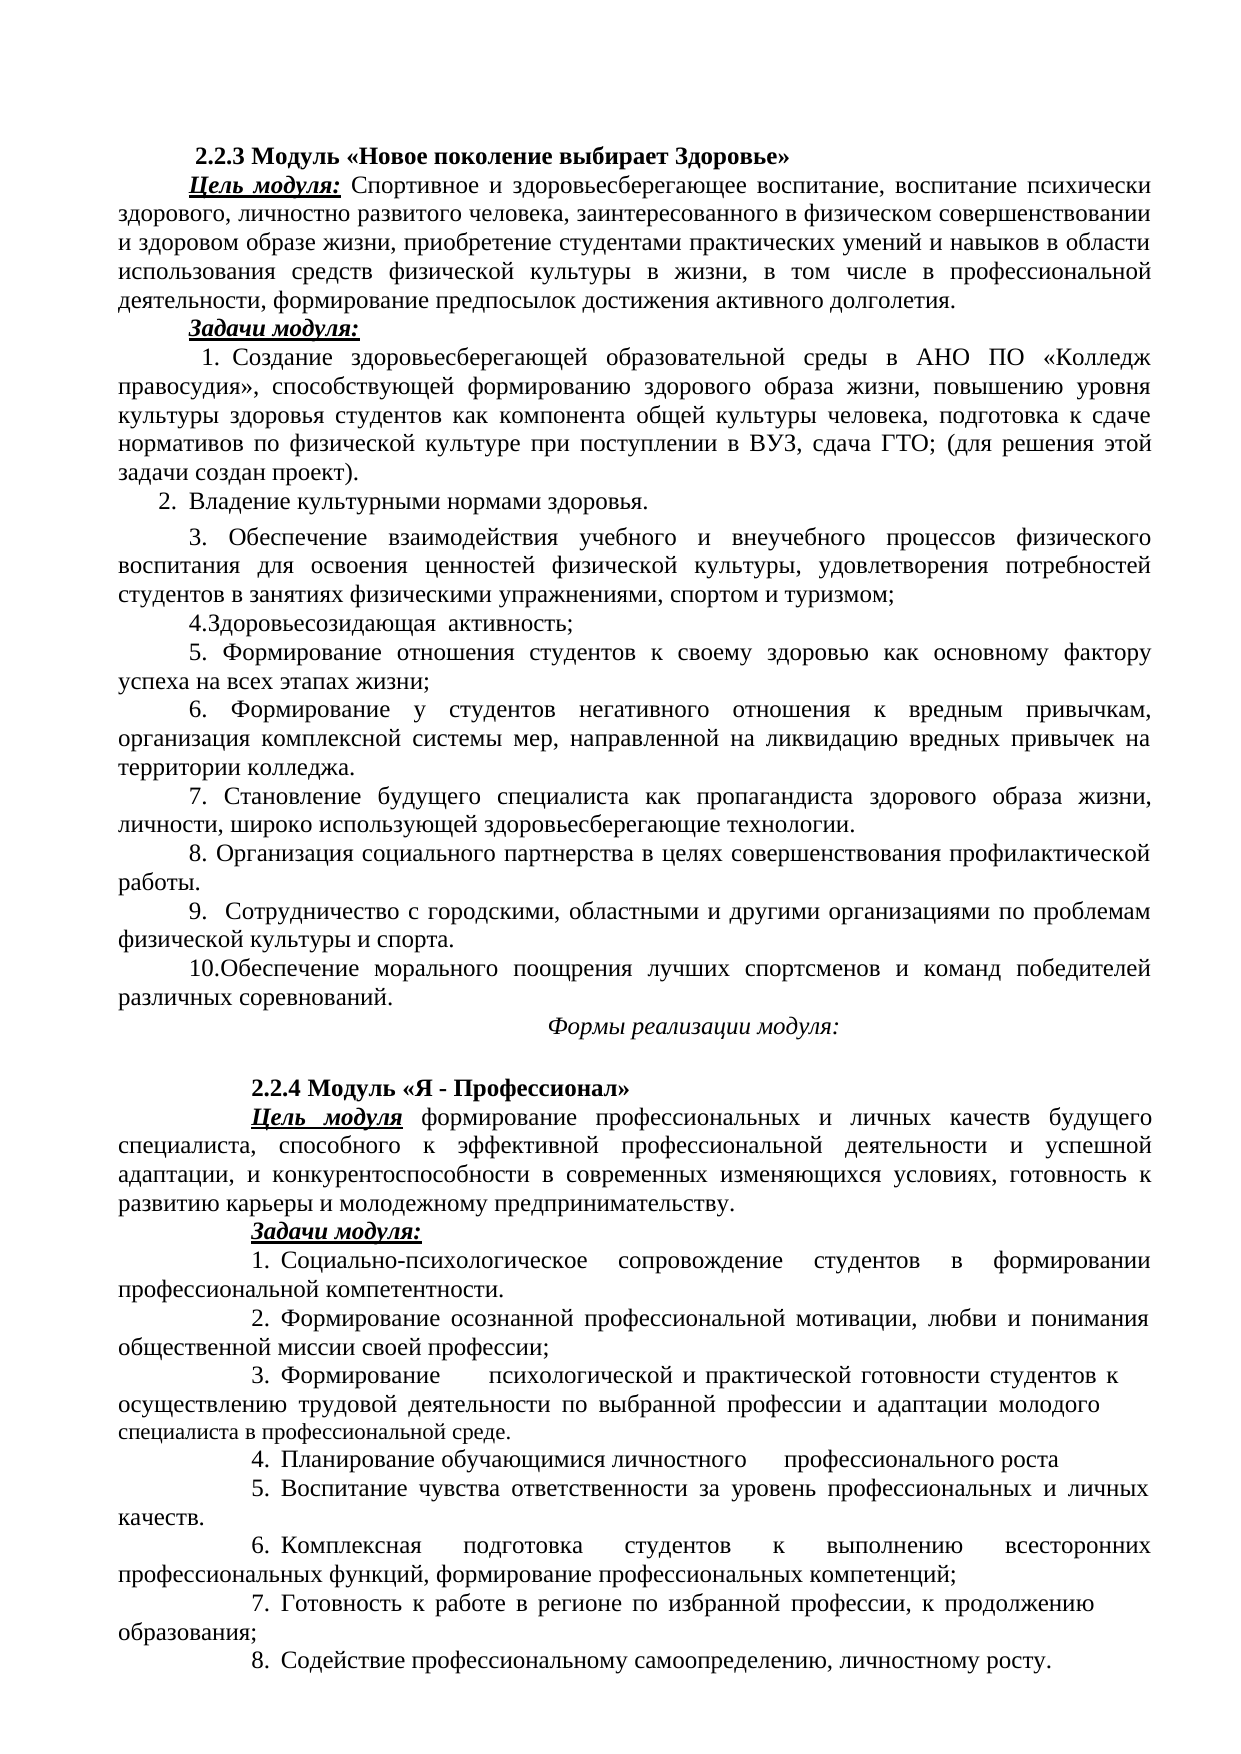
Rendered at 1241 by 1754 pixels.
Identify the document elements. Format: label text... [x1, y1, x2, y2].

list Планирование обучающимися личностного профессионального роста [251, 1444, 1165, 1473]
list Здоровьесозидающая активность; [189, 608, 1165, 637]
list Формирование отношения студентов к своему здоровью как основному фактору успеха на всех этапах жизни; [118, 637, 1151, 694]
list Организация социального партнерства в целях совершенствования профилактической работы. [118, 838, 1151, 896]
text Цель модуля: Спортивное и здоровьесберегающее воспитание, воспитание психически здорового, личностно развитого человека, заинтересованного в физическом совершенствовании и здоровом образе жизни, приобретение студентами практических умений и навыков в области использования средств физической культуры в жизни, в том числе в профессиональной деятельности, формирование предпосылок достижения активного долголетия. [118, 170, 1152, 313]
list Владение культурными нормами здоровья. [158, 486, 1158, 515]
text Задачи модуля: [189, 314, 1165, 342]
list Модуль «Я - Профессионал» [251, 1073, 1165, 1102]
list Обеспечение морального поощрения лучших спортсменов и команд победителей различных соревнований. [118, 953, 1151, 1011]
list Комплексная подготовка студентов к выполнению всесторонних [251, 1531, 1165, 1559]
list Воспитание чувства ответственности за уровень профессиональных и личных [251, 1473, 1165, 1502]
list Модуль «Новое поколение выбирает Здоровье» [195, 141, 1165, 170]
list Становление будущего специалиста как пропагандиста здорового образа жизни, личности, широко использующей здоровьесберегающие технологии. [118, 781, 1152, 838]
list Сотрудничество с городскими, областными и другими организациями по проблемам физической культуры и спорта. [118, 896, 1152, 953]
list Обеспечение взаимодействия учебного и внеучебного процессов физического воспитания для освоения ценностей физической культуры, удовлетворения потребностей студентов в занятиях физическими упражнениями, спортом и туризмом; [118, 522, 1151, 608]
text Формы реализации модуля: [547, 1011, 1165, 1039]
text Цель модуля формирование профессиональных и личных качеств будущего специалиста, способного к эффективной профессиональной деятельности и успешной адаптации, и конкурентоспособности в современных изменяющихся условиях, готовность к развитию карьеры и молодежному предпринимательству. [118, 1102, 1152, 1217]
list Создание здоровьесберегающей образовательной среды в АНО ПО «Колледж правосудия», способствующей формированию здорового образа жизни, повышению уровня культуры здоровья студентов как компонента общей культуры человека, подготовка к сдаче нормативов по физической культуре при поступлении в ВУЗ, сдача ГТО; (для решения этой задачи создан проект). [118, 342, 1152, 486]
list Формирование у студентов негативного отношения к вредным привычкам, организация комплексной системы мер, направленной на ликвидацию вредных привычек на территории колледжа. [118, 694, 1152, 781]
list Содействие профессиональному самоопределению, личностному росту. [251, 1646, 1165, 1674]
text профессиональных функций, формирование профессиональных компетенций; [118, 1559, 1165, 1588]
list Формирование психологической и практической готовности студентов к осуществлению трудовой деятельности по выбранной профессии и адаптации молодого специалиста в профессиональной среде. [118, 1360, 1151, 1444]
list Формирование осознанной профессиональной мотивации, любви и понимания общественной миссии своей профессии; [118, 1303, 1151, 1360]
text Задачи модуля: [251, 1217, 1165, 1245]
list Социально-психологическое сопровождение студентов в формировании профессиональной компетентности. [118, 1245, 1152, 1303]
text качеств. [118, 1502, 1165, 1531]
list Готовность к работе в регионе по избранной профессии, к продолжению образования; [118, 1588, 1152, 1646]
